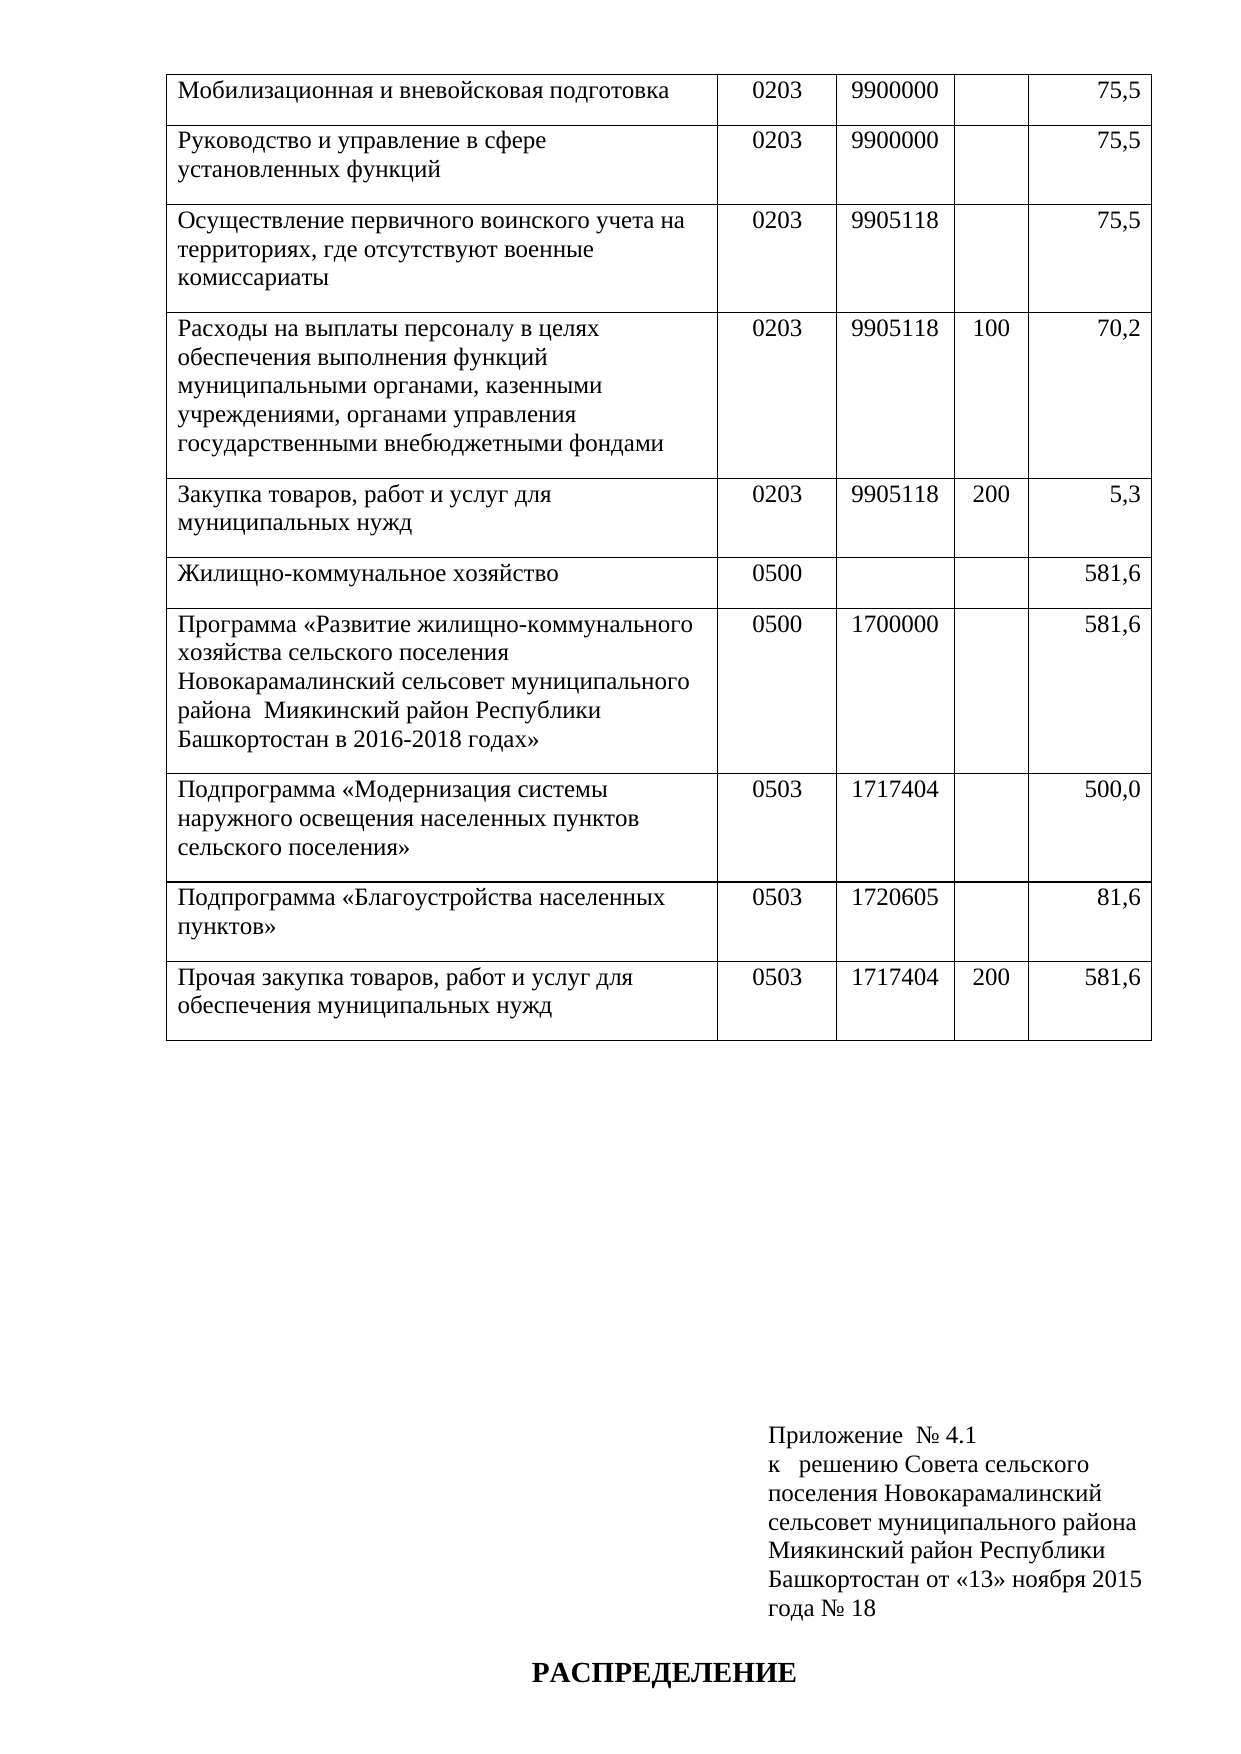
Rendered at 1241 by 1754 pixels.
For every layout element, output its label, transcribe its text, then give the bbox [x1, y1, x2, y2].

table_cell 9905118 [837, 479, 954, 557]
table_cell 9905118 [837, 313, 954, 478]
table_cell 0203 [718, 205, 836, 312]
text РАСПРЕДЕЛЕНИЕ [177, 1655, 1152, 1689]
table_cell 1700000 [837, 609, 954, 773]
table_cell 0203 [718, 479, 836, 557]
table_cell 0503 [718, 774, 836, 881]
table_cell [955, 126, 1028, 204]
table_cell 581,6 [1029, 558, 1151, 608]
table_cell 9900000 [837, 75, 954, 124]
table_cell 75,5 [1029, 126, 1151, 204]
table_cell [955, 205, 1028, 312]
table_cell Закупка товаров, работ и услуг для муниципальных нужд [167, 479, 717, 557]
table_cell [955, 75, 1028, 124]
table_cell Руководство и управление в сфере установленных функций [167, 126, 717, 204]
text Приложение № 4.1 к решению Совета сельского поселения Новокарамалинский сельсовет муниципального района Миякинский район Республики Башкортостан от «13» ноября 2015 года № 18 [768, 1393, 1152, 1622]
table_cell [837, 558, 954, 608]
table_cell 0203 [718, 75, 836, 124]
table_cell Мобилизационная и вневойсковая подготовка [167, 75, 717, 124]
table_cell Жилищно-коммунальное хозяйство [167, 558, 717, 608]
table_cell 70,2 [1029, 313, 1151, 478]
table_cell 100 [955, 313, 1028, 478]
table_cell 200 [955, 479, 1028, 557]
table_cell 0203 [718, 313, 836, 478]
table_cell Прочая закупка товаров, работ и услуг для обеспечения муниципальных нужд [167, 962, 717, 1040]
table_cell 0500 [718, 609, 836, 773]
table_cell 0203 [718, 126, 836, 204]
table_cell 1717404 [837, 774, 954, 881]
table_cell 5,3 [1029, 479, 1151, 557]
table_cell 0503 [718, 962, 836, 1040]
table_cell 0503 [718, 883, 836, 961]
table_cell 1717404 [837, 962, 954, 1040]
table_cell Программа «Развитие жилищно-коммунального хозяйства сельского поселения Новокарамалинский сельсовет муниципального района Миякинский район Республики Башкортостан в 2016-2018 годах» [167, 609, 717, 773]
table_cell [955, 609, 1028, 773]
table_cell [955, 558, 1028, 608]
table_cell 0500 [718, 558, 836, 608]
table_cell 9905118 [837, 205, 954, 312]
table_cell [955, 774, 1028, 881]
table_cell 75,5 [1029, 205, 1151, 312]
table_cell Осуществление первичного воинского учета на территориях, где отсутствуют военные комиссариаты [167, 205, 717, 312]
table_cell 500,0 [1029, 774, 1151, 881]
table_cell 581,6 [1029, 962, 1151, 1040]
table_cell 200 [955, 962, 1028, 1040]
table_cell 1720605 [837, 883, 954, 961]
table_cell Подпрограмма «Модернизация системы наружного освещения населенных пунктов сельского поселения» [167, 774, 717, 881]
table_cell Подпрограмма «Благоустройства населенных пунктов» [167, 883, 717, 961]
table_cell 75,5 [1029, 75, 1151, 124]
table_cell [955, 883, 1028, 961]
table_cell 81,6 [1029, 883, 1151, 961]
table_cell 9900000 [837, 126, 954, 204]
table_cell 581,6 [1029, 609, 1151, 773]
